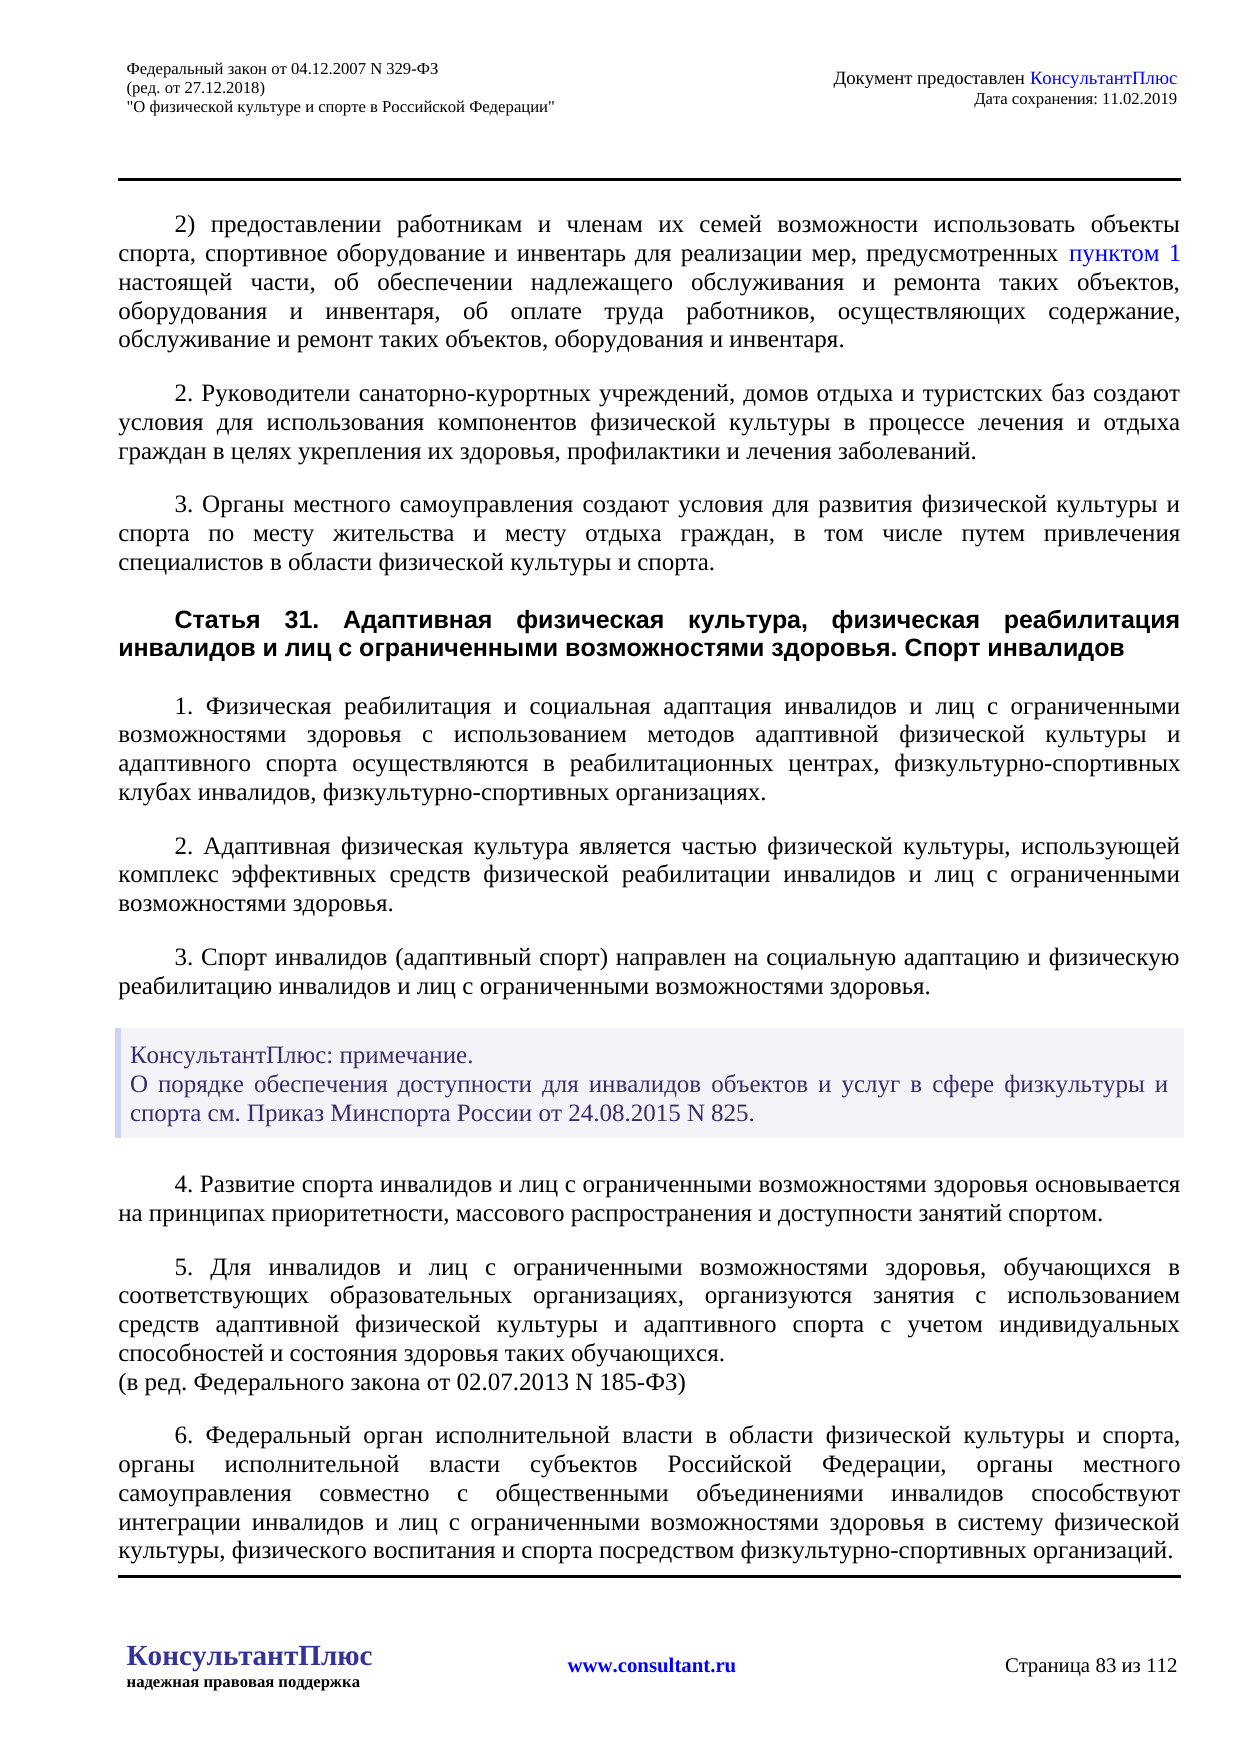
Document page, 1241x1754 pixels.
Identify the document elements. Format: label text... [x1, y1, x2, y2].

text 3. Спорт инвалидов (адаптивный спорт) направлен на социальную адаптацию и физическую реабилитацию инвалидов и лиц с ограниченными возможностями здоровья. [118, 942, 1181, 999]
table_header КонсультантПлюс: примечание. О порядке обеспечения доступности для инвалидов объектов и услуг в сфере физкультуры и спорта см. Приказ Минспорта России от 24.08.2015 N 825. [121, 1028, 1178, 1138]
title Статья 31. Адаптивная физическая культура, физическая реабилитация инвалидов и лиц с ограниченными возможностями здоровья. Спорт инвалидов [118, 604, 1181, 662]
text 2) предоставлении работникам и членам их семей возможности использовать объекты спорта, спортивное оборудование и инвентарь для реализации мер, предусмотренных пунктом 1 настоящей части, об обеспечении надлежащего обслуживания и ремонта таких объектов, оборудования и инвентаря, об оплате труда работников, осуществляющих содержание, обслуживание и ремонт таких объектов, оборудования и инвентаря. [118, 209, 1181, 353]
text 2. Руководители санаторно-курортных учреждений, домов отдыха и туристских баз создают условия для использования компонентов физической культуры в процессе лечения и отдыха граждан в целях укрепления их здоровья, профилактики и лечения заболеваний. [118, 378, 1181, 464]
text (в ред. Федерального закона от 02.07.2013 N 185-ФЗ) [118, 1367, 1181, 1396]
text 5. Для инвалидов и лиц с ограниченными возможностями здоровья, обучающихся в соответствующих образовательных организациях, организуются занятия с использованием средств адаптивной физической культуры и адаптивного спорта с учетом индивидуальных способностей и состояния здоровья таких обучающихся. [118, 1252, 1181, 1367]
text 6. Федеральный орган исполнительной власти в области физической культуры и спорта, органы исполнительной власти субъектов Российской Федерации, органы местного самоуправления совместно с общественными объединениями инвалидов способствуют интеграции инвалидов и лиц с ограниченными возможностями здоровья в систему физической культуры, физического воспитания и спорта посредством физкультурно-спортивных организаций. [118, 1421, 1181, 1564]
text 3. Органы местного самоуправления создают условия для развития физической культуры и спорта по месту жительства и месту отдыха граждан, в том числе путем привлечения специалистов в области физической культуры и спорта. [118, 489, 1181, 576]
text 2. Адаптивная физическая культура является частью физической культуры, использующей комплекс эффективных средств физической реабилитации инвалидов и лиц с ограниченными возможностями здоровья. [118, 831, 1181, 917]
text 4. Развитие спорта инвалидов и лиц с ограниченными возможностями здоровья основывается на принципах приоритетности, массового распространения и доступности занятий спортом. [118, 1169, 1181, 1227]
text 1. Физическая реабилитация и социальная адаптация инвалидов и лиц с ограниченными возможностями здоровья с использованием методов адаптивной физической культуры и адаптивного спорта осуществляются в реабилитационных центрах, физкультурно-спортивных клубах инвалидов, физкультурно-спортивных организациях. [118, 691, 1181, 806]
